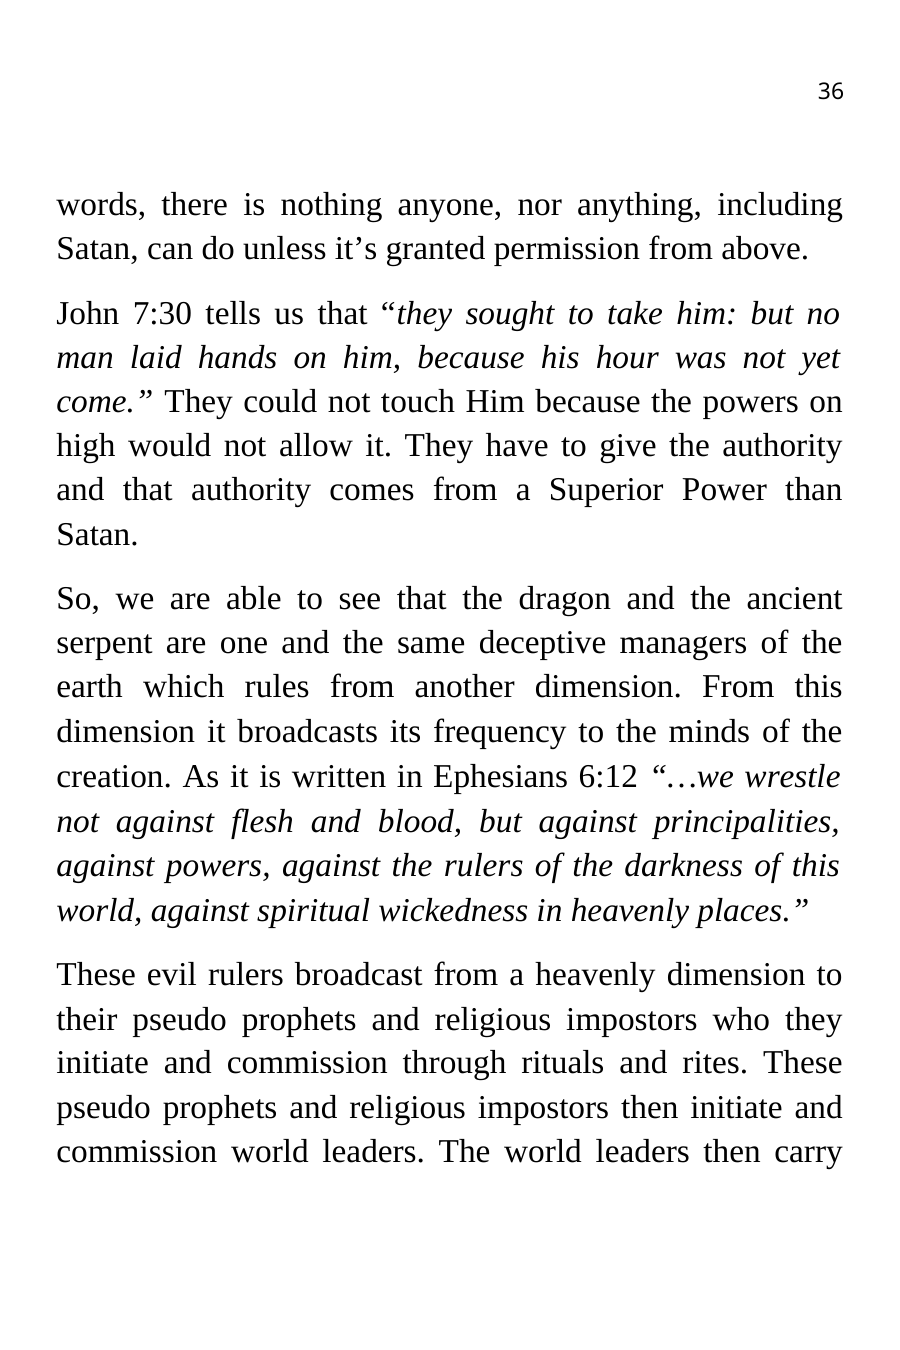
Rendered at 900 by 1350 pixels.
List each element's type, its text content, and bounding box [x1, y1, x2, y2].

text John 7:30 tells us that “they sought to take him: but no man laid hands on him, because his hour was not yet come.” They could not touch Him because the powers on high would not allow it. They have to give the authority and that authority comes from a Superior Power than Satan. [56, 293, 844, 552]
text So, we are able to see that the dragon and the ancient serpent are one and the same deceptive managers of the earth which rules from another dimension. From this dimension it broadcasts its frequency to the minds of the creation. As it is written in Ephesians 6:12 “…we wrestle not against flesh and blood, but against principalities, against powers, against the rulers of the darkness of this world, against spiritual wickedness in heavenly places.” [56, 579, 844, 928]
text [56, 184, 844, 267]
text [56, 955, 844, 1169]
